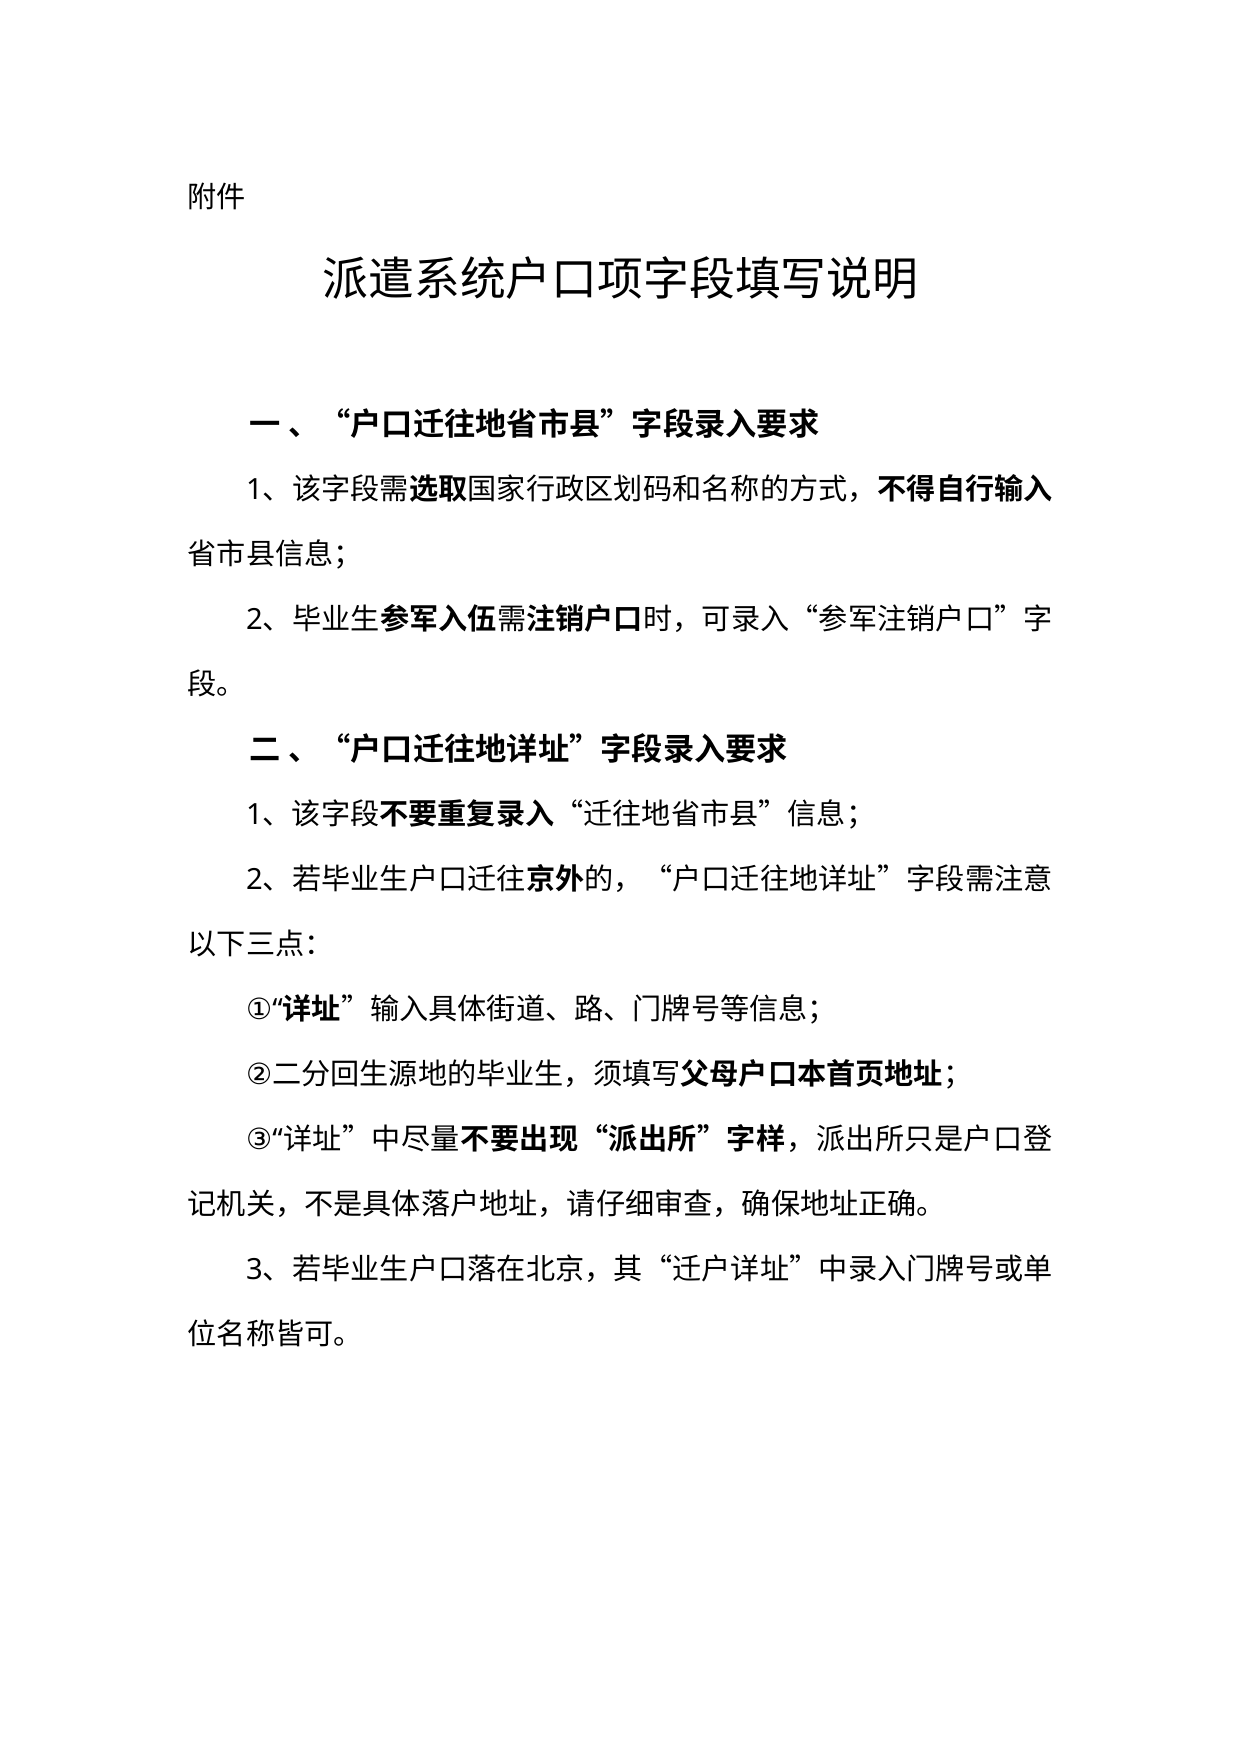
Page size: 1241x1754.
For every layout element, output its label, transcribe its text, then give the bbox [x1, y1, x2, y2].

text ①“详址”输入具体街道、路、门牌号等信息； [187, 974, 1053, 1039]
text 2、毕业生参军入伍需注销户口时，可录入“参军注销户口”字段。 [187, 584, 1053, 714]
text 派遣系统户口项字段填写说明 [187, 227, 1053, 324]
text 1、该字段不要重复录入“迁往地省市县”信息； [187, 779, 1053, 844]
text 1、该字段需选取国家行政区划码和名称的方式，不得自行输入省市县信息； [187, 454, 1053, 584]
text 二 、“户口迁往地详址”字段录入要求 [187, 714, 1053, 779]
text ②二分回生源地的毕业生，须填写父母户口本首页地址； [187, 1039, 1053, 1104]
text 2、若毕业生户口迁往京外的，“户口迁往地详址”字段需注意以下三点： [187, 844, 1053, 974]
text 一 、“户口迁往地省市县”字段录入要求 [187, 389, 1053, 454]
text ③“详址”中尽量不要出现“派出所”字样，派出所只是户口登记机关，不是具体落户地址，请仔细审查，确保地址正确。 [187, 1104, 1053, 1234]
text 附件 [187, 162, 1053, 227]
text 3、若毕业生户口落在北京，其“迁户详址”中录入门牌号或单位名称皆可。 [187, 1234, 1053, 1364]
